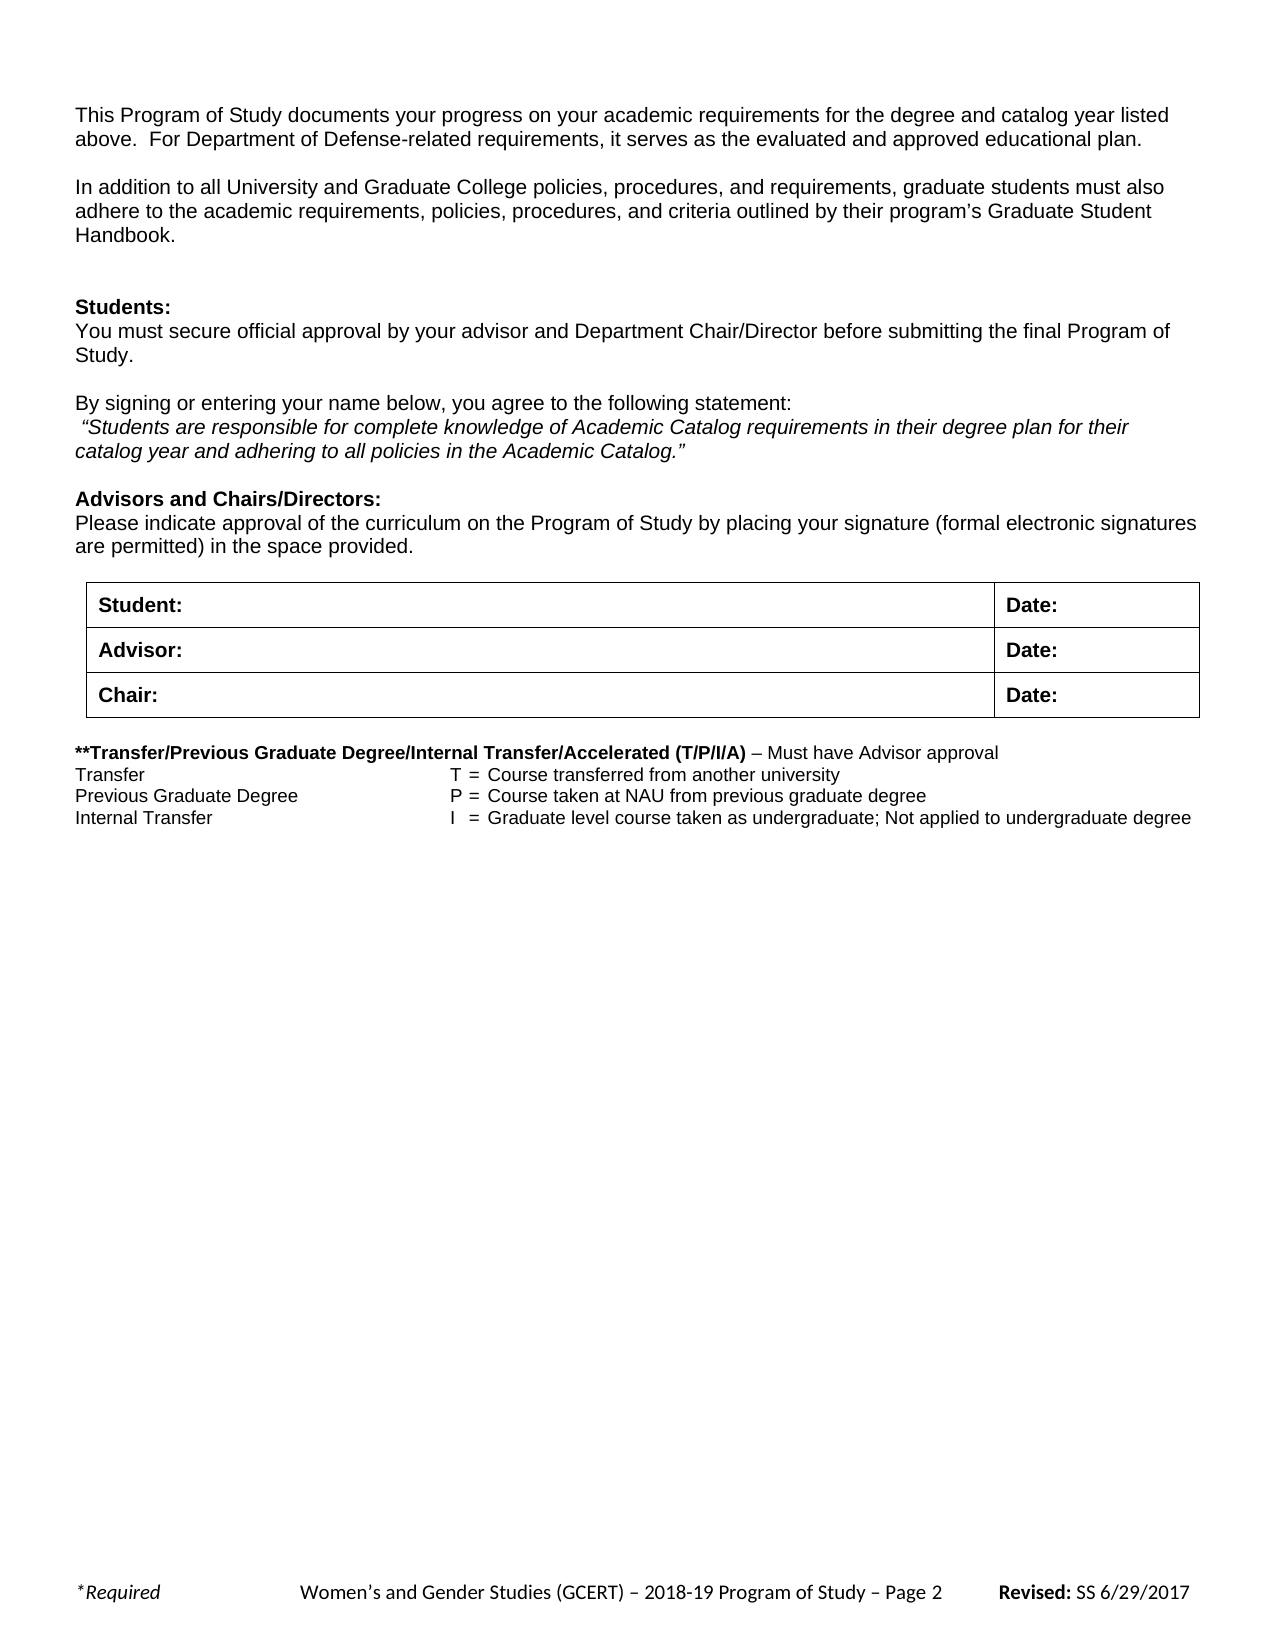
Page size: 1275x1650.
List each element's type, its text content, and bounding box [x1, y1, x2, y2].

text By signing or entering your name below, you agree to the following statement: [75, 391, 1200, 414]
table_cell Advisor: [87, 628, 994, 672]
text Previous Graduate Degree P = Course taken at NAU from previous graduate degree [75, 785, 1200, 807]
table_cell Chair: [87, 673, 994, 717]
text Transfer T = Course transferred from another university [75, 764, 1200, 785]
text This Program of Study documents your progress on your academic requirements for the degree and catalog year listed above. For Department of Defense-related requirements, it serves as the evaluated and approved educational plan. [75, 103, 1200, 151]
text Internal Transfer I = Graduate level course taken as undergraduate; Not applied to undergraduate degree [75, 807, 1200, 828]
text Please indicate approval of the curriculum on the Program of Study by placing your signature (formal electronic signatures are permitted) in the space provided. [75, 510, 1200, 558]
text Advisors and Chairs/Directors: [75, 486, 1200, 510]
text **Transfer/Previous Graduate Degree/Internal Transfer/Accelerated (T/P/I/A) – Must have Advisor approval [75, 742, 1200, 764]
text “Students are responsible for complete knowledge of Academic Catalog requirements in their degree plan for their catalog year and adhering to all policies in the Academic Catalog.” [75, 414, 1200, 462]
table_header Student: [87, 583, 994, 627]
table_cell Date: [995, 673, 1199, 717]
text You must secure official approval by your advisor and Department Chair/Director before submitting the final Program of Study. [75, 319, 1200, 367]
table_cell Date: [995, 628, 1199, 672]
text Students: [75, 295, 1200, 319]
text In addition to all University and Graduate College policies, procedures, and requirements, graduate students must also adhere to the academic requirements, policies, procedures, and criteria outlined by their program’s Graduate Student Handbook. [75, 175, 1200, 247]
table_header Date: [995, 583, 1199, 627]
